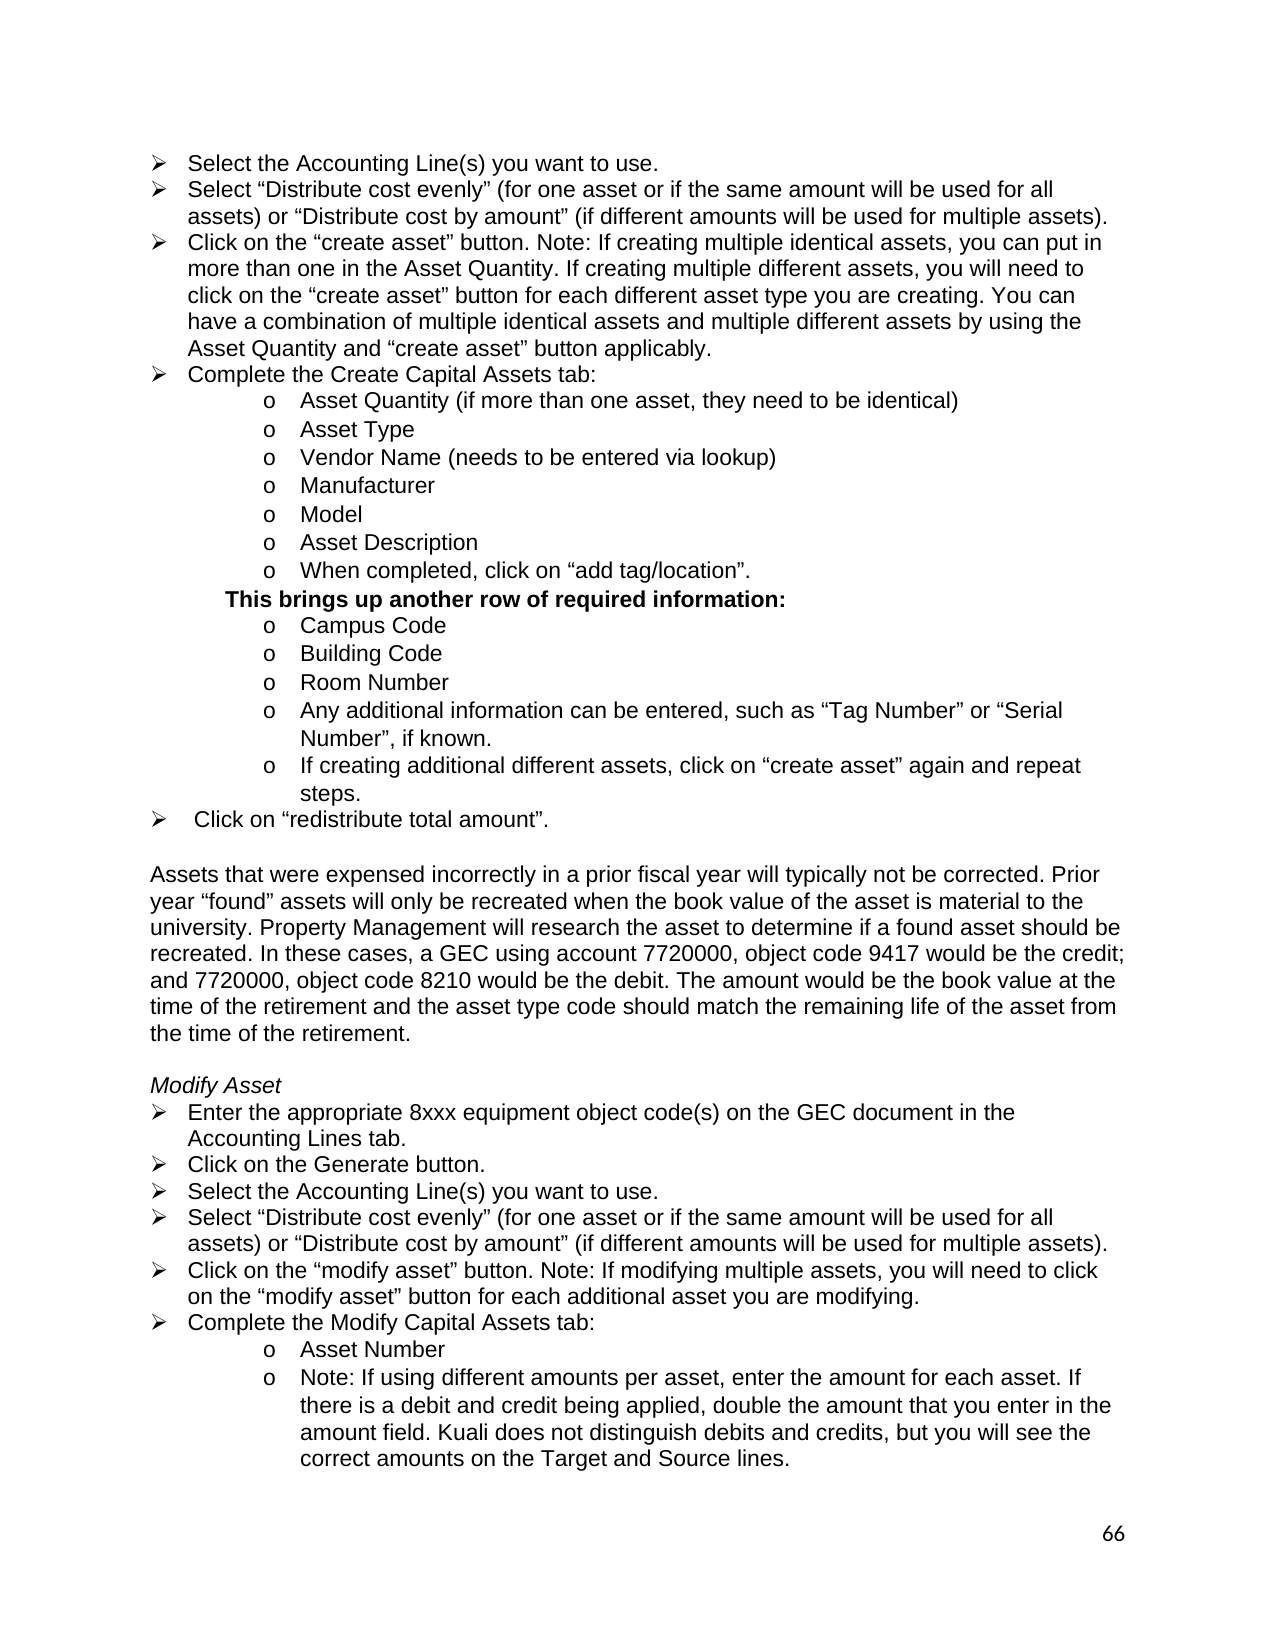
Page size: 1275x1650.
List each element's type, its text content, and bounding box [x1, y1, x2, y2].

list Click on the “modify asset” button. Note: If modifying multiple assets, you will need to click on the “modify asset” button for each additional asset you are modifying. [150, 1257, 1125, 1309]
list Select “Distribute cost evenly” (for one asset or if the same amount will be used for all assets) or “Distribute cost by amount” (if different amounts will be used for multiple assets). [150, 176, 1125, 229]
list Complete the Modify Capital Assets tab: [150, 1309, 1125, 1336]
text This brings up another row of required information: [187, 586, 1125, 612]
text Modify Asset [150, 1072, 1125, 1098]
list Select the Accounting Line(s) you want to use. [150, 1178, 1125, 1204]
list Vendor Name (needs to be entered via lookup) [262, 444, 1125, 472]
text Assets that were expensed incorrectly in a prior fiscal year will typically not be corrected. Prior year “found” assets will only be recreated when the book value of the asset is material to the university. Property Management will research the asset to determine if a found asset should be recreated. In these cases, a GEC using account 7720000, object code 9417 would be the credit; and 7720000, object code 8210 would be the debit. The amount would be the book value at the time of the retirement and the asset type code should match the remaining life of the asset from the time of the retirement. [150, 861, 1125, 1046]
list Complete the Create Capital Assets tab: [150, 361, 1125, 387]
list Model [262, 501, 1125, 529]
list Enter the appropriate 8xxx equipment object code(s) on the GEC document in the Accounting Lines tab. [150, 1098, 1125, 1151]
list Asset Quantity (if more than one asset, they need to be identical) [262, 387, 1125, 416]
list Campus Code [262, 612, 1125, 640]
list Room Number [262, 668, 1125, 697]
list Click on the “create asset” button. Note: If creating multiple identical assets, you can put in more than one in the Asset Quantity. If creating multiple different assets, you will need to click on the “create asset” button for each different asset type you are creating. You can have a combination of multiple identical assets and multiple different assets by using the Asset Quantity and “create asset” button applicably. [150, 229, 1125, 361]
list Asset Number [262, 1336, 1125, 1364]
list Any additional information can be entered, such as “Tag Number” or “Serial Number”, if known. [262, 697, 1125, 752]
list Click on “redistribute total amount”. [150, 806, 1125, 833]
list If creating additional different assets, click on “create asset” again and repeat steps. [262, 752, 1125, 806]
list Select the Accounting Line(s) you want to use. [150, 150, 1125, 176]
list Select “Distribute cost evenly” (for one asset or if the same amount will be used for all assets) or “Distribute cost by amount” (if different amounts will be used for multiple assets). [150, 1204, 1125, 1257]
list Asset Type [262, 416, 1125, 444]
list Manufacturer [262, 472, 1125, 501]
list Asset Description [262, 529, 1125, 557]
list Note: If using different amounts per asset, enter the amount for each asset. If there is a debit and credit being applied, double the amount that you enter in the amount field. Kuali does not distinguish debits and credits, but you will see the correct amounts on the Target and Source lines. [262, 1364, 1125, 1471]
list When completed, click on “add tag/location”. [262, 557, 1125, 586]
list Click on the Generate button. [150, 1151, 1125, 1178]
list Building Code [262, 640, 1125, 668]
